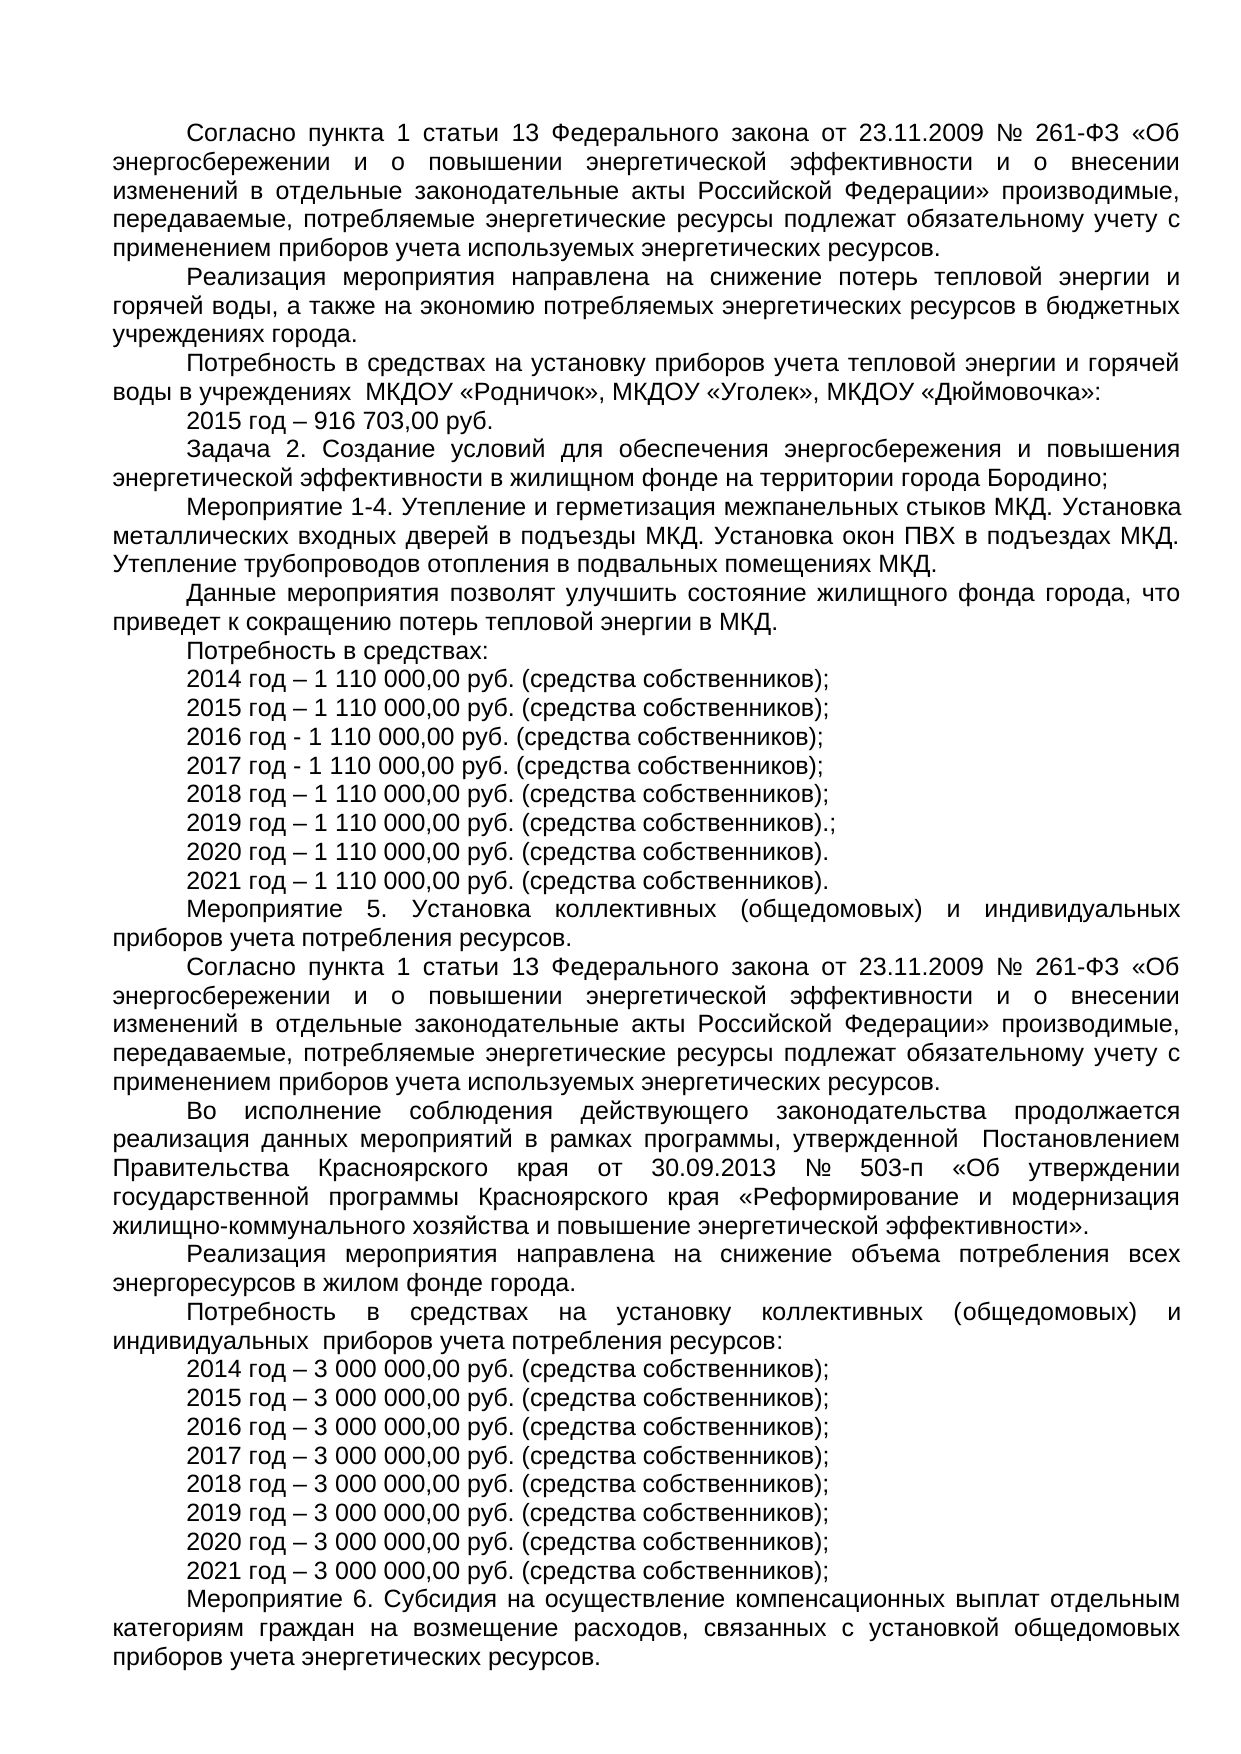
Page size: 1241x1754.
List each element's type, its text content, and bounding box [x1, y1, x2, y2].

text 2016 год – 3 000 000,00 руб. (средства собственников); [112, 1412, 1181, 1441]
text Согласно пункта 1 статьи 13 Федерального закона от 23.11.2009 № 261-ФЗ «Об энергосбережении и о повышении энергетической эффективности и о внесении изменений в отдельные законодательные акты Российской Федерации» производимые, передаваемые, потребляемые энергетические ресурсы подлежат обязательному учету с применением приборов учета используемых энергетических ресурсов. [112, 118, 1181, 262]
text 2021 год – 1 110 000,00 руб. (средства собственников). [112, 866, 1181, 894]
text 2014 год – 3 000 000,00 руб. (средства собственников); [112, 1354, 1181, 1383]
text 2020 год – 3 000 000,00 руб. (средства собственников); [112, 1527, 1181, 1556]
text Потребность в средствах на установку коллективных (общедомовых) и индивидуальных приборов учета потребления ресурсов: [112, 1297, 1181, 1354]
text 2015 год – 916 703,00 руб. [112, 406, 1181, 434]
text 2018 год – 1 110 000,00 руб. (средства собственников); [112, 779, 1181, 808]
text 2019 год – 1 110 000,00 руб. (средства собственников).; [112, 808, 1181, 837]
text 2018 год – 3 000 000,00 руб. (средства собственников); [112, 1469, 1181, 1498]
text Задача 2. Создание условий для обеспечения энергосбережения и повышения энергетической эффективности в жилищном фонде на территории города Бородино; [112, 434, 1181, 492]
text 2017 год - 1 110 000,00 руб. (средства собственников); [112, 751, 1181, 779]
text Реализация мероприятия направлена на снижение потерь тепловой энергии и горячей воды, а также на экономию потребляемых энергетических ресурсов в бюджетных учреждениях города. [112, 262, 1181, 348]
text Данные мероприятия позволят улучшить состояние жилищного фонда города, что приведет к сокращению потерь тепловой энергии в МКД. [112, 578, 1181, 636]
text Мероприятие 1-4. Утепление и герметизация межпанельных стыков МКД. Установка металлических входных дверей в подъезды МКД. Установка окон ПВХ в подъездах МКД. Утепление трубопроводов отопления в подвальных помещениях МКД. [112, 492, 1181, 578]
text Мероприятие 6. Субсидия на осуществление компенсационных выплат отдельным категориям граждан на возмещение расходов, связанных с установкой общедомовых приборов учета энергетических ресурсов. [112, 1584, 1181, 1671]
text 2014 год – 1 110 000,00 руб. (средства собственников); [112, 664, 1181, 693]
text 2020 год – 1 110 000,00 руб. (средства собственников). [112, 837, 1181, 866]
text Потребность в средствах: [112, 636, 1181, 664]
text Согласно пункта 1 статьи 13 Федерального закона от 23.11.2009 № 261-ФЗ «Об энергосбережении и о повышении энергетической эффективности и о внесении изменений в отдельные законодательные акты Российской Федерации» производимые, передаваемые, потребляемые энергетические ресурсы подлежат обязательному учету с применением приборов учета используемых энергетических ресурсов. [112, 952, 1181, 1096]
text 2015 год – 3 000 000,00 руб. (средства собственников); [112, 1383, 1181, 1412]
text Реализация мероприятия направлена на снижение объема потребления всех энергоресурсов в жилом фонде города. [112, 1239, 1181, 1297]
text 2016 год - 1 110 000,00 руб. (средства собственников); [112, 722, 1181, 751]
text Во исполнение соблюдения действующего законодательства продолжается реализация данных мероприятий в рамках программы, утвержденной Постановлением Правительства Красноярского края от 30.09.2013 № 503-п «Об утверждении государственной программы Красноярского края «Реформирование и модернизация жилищно-коммунального хозяйства и повышение энергетической эффективности». [112, 1096, 1181, 1239]
text 2015 год – 1 110 000,00 руб. (средства собственников); [112, 693, 1181, 722]
text 2019 год – 3 000 000,00 руб. (средства собственников); [112, 1498, 1181, 1527]
text 2017 год – 3 000 000,00 руб. (средства собственников); [112, 1441, 1181, 1469]
text Мероприятие 5. Установка коллективных (общедомовых) и индивидуальных приборов учета потребления ресурсов. [112, 894, 1181, 952]
text Потребность в средствах на установку приборов учета тепловой энергии и горячей воды в учреждениях МКДОУ «Родничок», МКДОУ «Уголек», МКДОУ «Дюймовочка»: [112, 348, 1181, 406]
text 2021 год – 3 000 000,00 руб. (средства собственников); [112, 1556, 1181, 1584]
